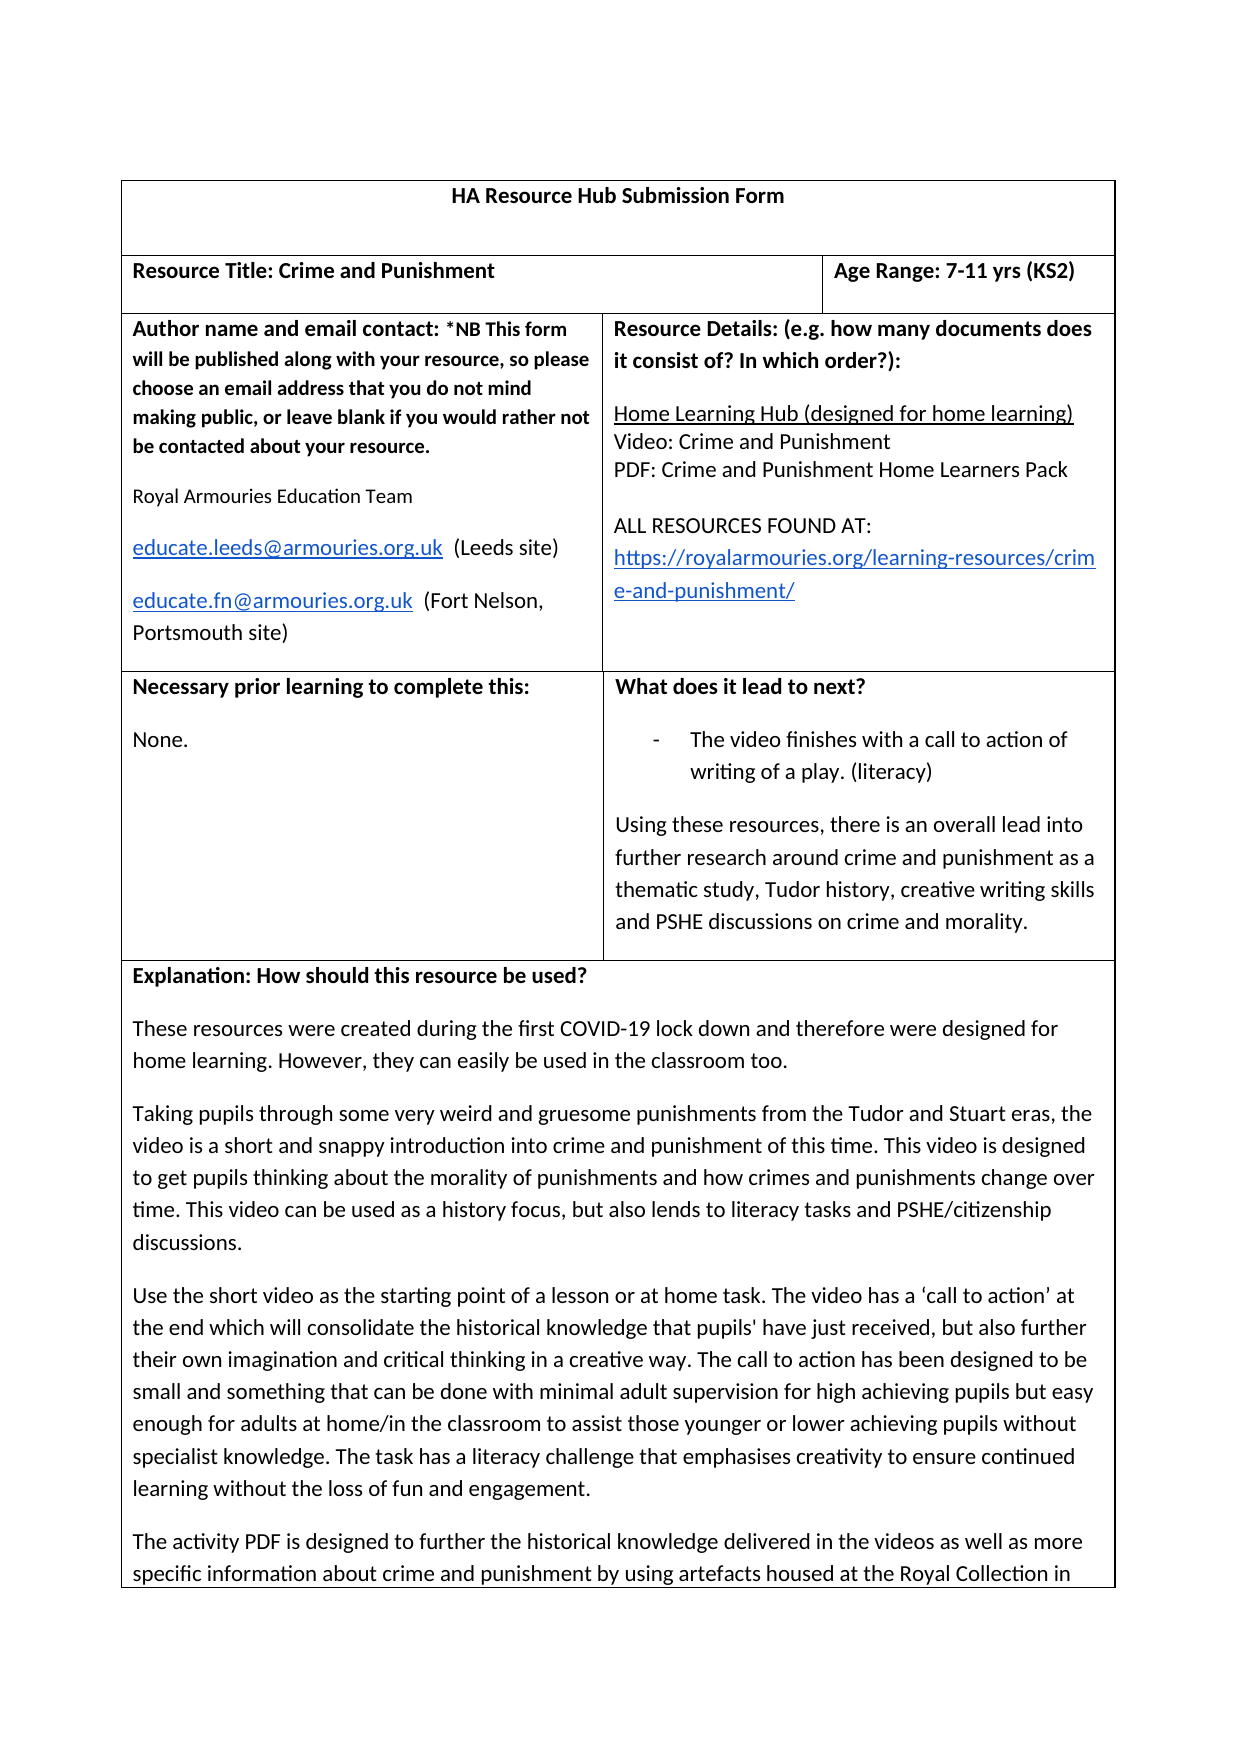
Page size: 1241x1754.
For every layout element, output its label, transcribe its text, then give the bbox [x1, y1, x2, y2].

table_cell What does it lead to next? The video finishes with a call to action of writing of a play. (literacy) Using these resources, there is an overall lead into further research around crime and punishment as a thematic study, Tudor history, creative writing skills and PSHE discussions on crime and morality. [604, 672, 1114, 960]
table_header HA Resource Hub Submission Form [122, 181, 1114, 255]
table_cell Necessary prior learning to complete this: None. [122, 672, 603, 960]
table_cell Age Range: 7-11 yrs (KS2) [823, 256, 1114, 313]
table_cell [122, 961, 1114, 1587]
table_cell Author name and email contact: *NB This form will be published along with your resource, so please choose an email address that you do not mind making public, or leave blank if you would rather not be contacted about your resource. Royal Armouries Education Team educate.leeds@armouries.org.uk (Leeds site) educate.fn@armouries.org.uk (Fort Nelson, Portsmouth site) [122, 314, 602, 671]
table_cell Resource Title: Crime and Punishment [122, 256, 822, 313]
table_cell Resource Details: (e.g. how many documents does it consist of? In which order?): Home Learning Hub (designed for home learning) Video: Crime and Punishment PDF: Crime and Punishment Home Learners Pack ALL RESOURCES FOUND AT: https://royalarmouries.org/learning-resources/crime-and-punishment/ [603, 314, 1114, 671]
